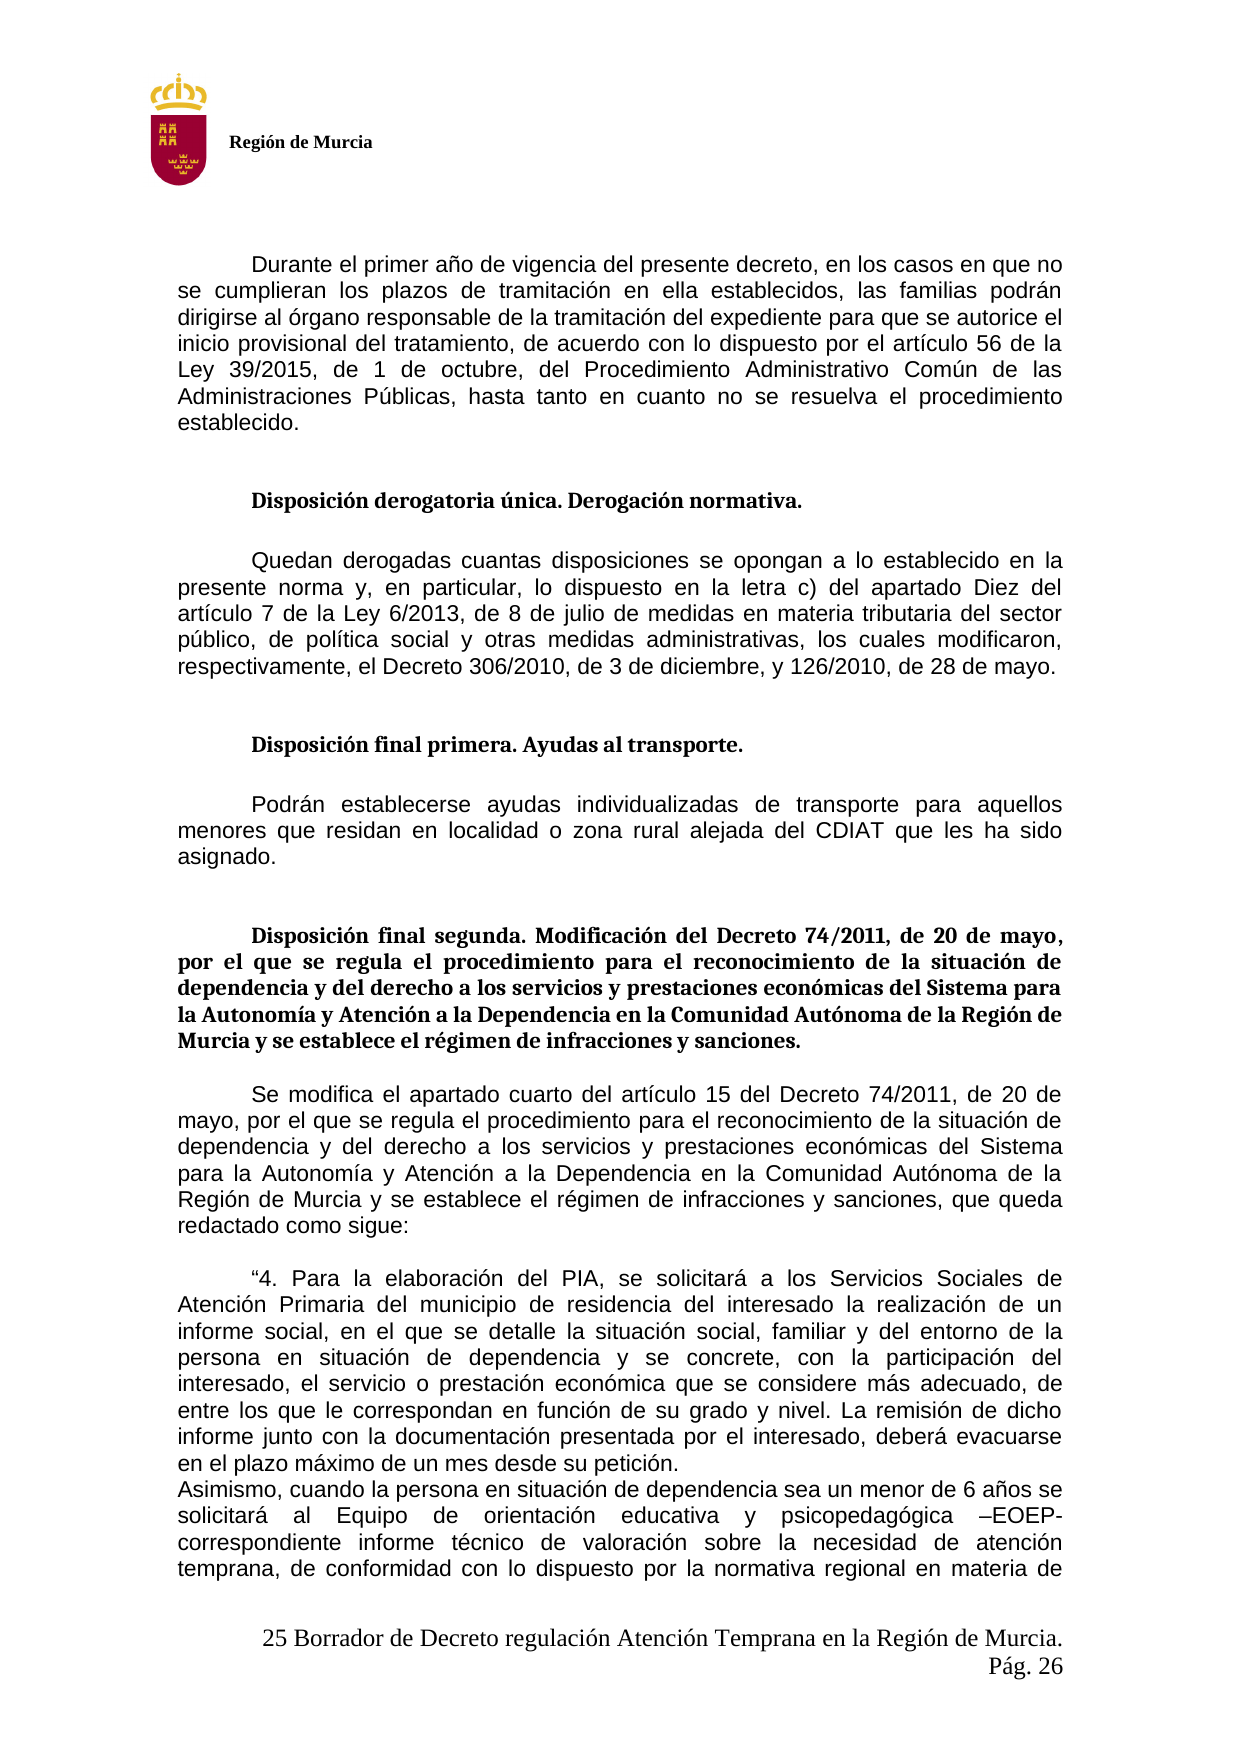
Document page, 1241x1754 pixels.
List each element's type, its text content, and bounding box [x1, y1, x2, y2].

picture [142, 73, 212, 187]
text Podrán establecerse ayudas individualizadas de transporte para aquellos menores que residan en localidad o zona rural alejada del CDIAT que les ha sido asignado. [177, 791, 1063, 870]
text Se modifica el apartado cuarto del artículo 15 del Decreto 74/2011, de 20 de mayo, por el que se regula el procedimiento para el reconocimiento de la situación de dependencia y del derecho a los servicios y prestaciones económicas del Sistema para la Autonomía y Atención a la Dependencia en la Comunidad Autónoma de la Región de Murcia y se establece el régimen de infracciones y sanciones, que queda redactado como sigue: [177, 1081, 1063, 1239]
text “4. Para la elaboración del PIA, se solicitará a los Servicios Sociales de Atención Primaria del municipio de residencia del interesado la realización de un informe social, en el que se detalle la situación social, familiar y del entorno de la persona en situación de dependencia y se concrete, con la participación del interesado, el servicio o prestación económica que se considere más adecuado, de entre los que le correspondan en función de su grado y nivel. La remisión de dicho informe junto con la documentación presentada por el interesado, deberá evacuarse en el plazo máximo de un mes desde su petición. [177, 1265, 1063, 1476]
text Quedan derogadas cuantas disposiciones se opongan a lo establecido en la presente norma y, en particular, lo dispuesto en la letra c) del apartado Diez del artículo 7 de la Ley 6/2013, de 8 de julio de medidas en materia tributaria del sector público, de política social y otras medidas administrativas, los cuales modificaron, respectivamente, el Decreto 306/2010, de 3 de diciembre, y 126/2010, de 28 de mayo. [177, 547, 1063, 679]
text Disposición final segunda. Modificación del Decreto 74/2011, de 20 de mayo, por el que se regula el procedimiento para el reconocimiento de la situación de dependencia y del derecho a los servicios y prestaciones económicas del Sistema para la Autonomía y Atención a la Dependencia en la Comunidad Autónoma de la Región de Murcia y se establece el régimen de infracciones y sanciones. [177, 922, 1063, 1054]
subtitle Disposición derogatoria única. Derogación normativa. [177, 488, 1063, 514]
subtitle Disposición final primera. Ayudas al transporte. [177, 732, 1063, 758]
text Durante el primer año de vigencia del presente decreto, en los casos en que no se cumplieran los plazos de tramitación en ella establecidos, las familias podrán dirigirse al órgano responsable de la tramitación del expediente para que se autorice el inicio provisional del tratamiento, de acuerdo con lo dispuesto por el artículo 56 de la Ley 39/2015, de 1 de octubre, del Procedimiento Administrativo Común de las Administraciones Públicas, hasta tanto en cuanto no se resuelva el procedimiento establecido. [177, 251, 1063, 436]
